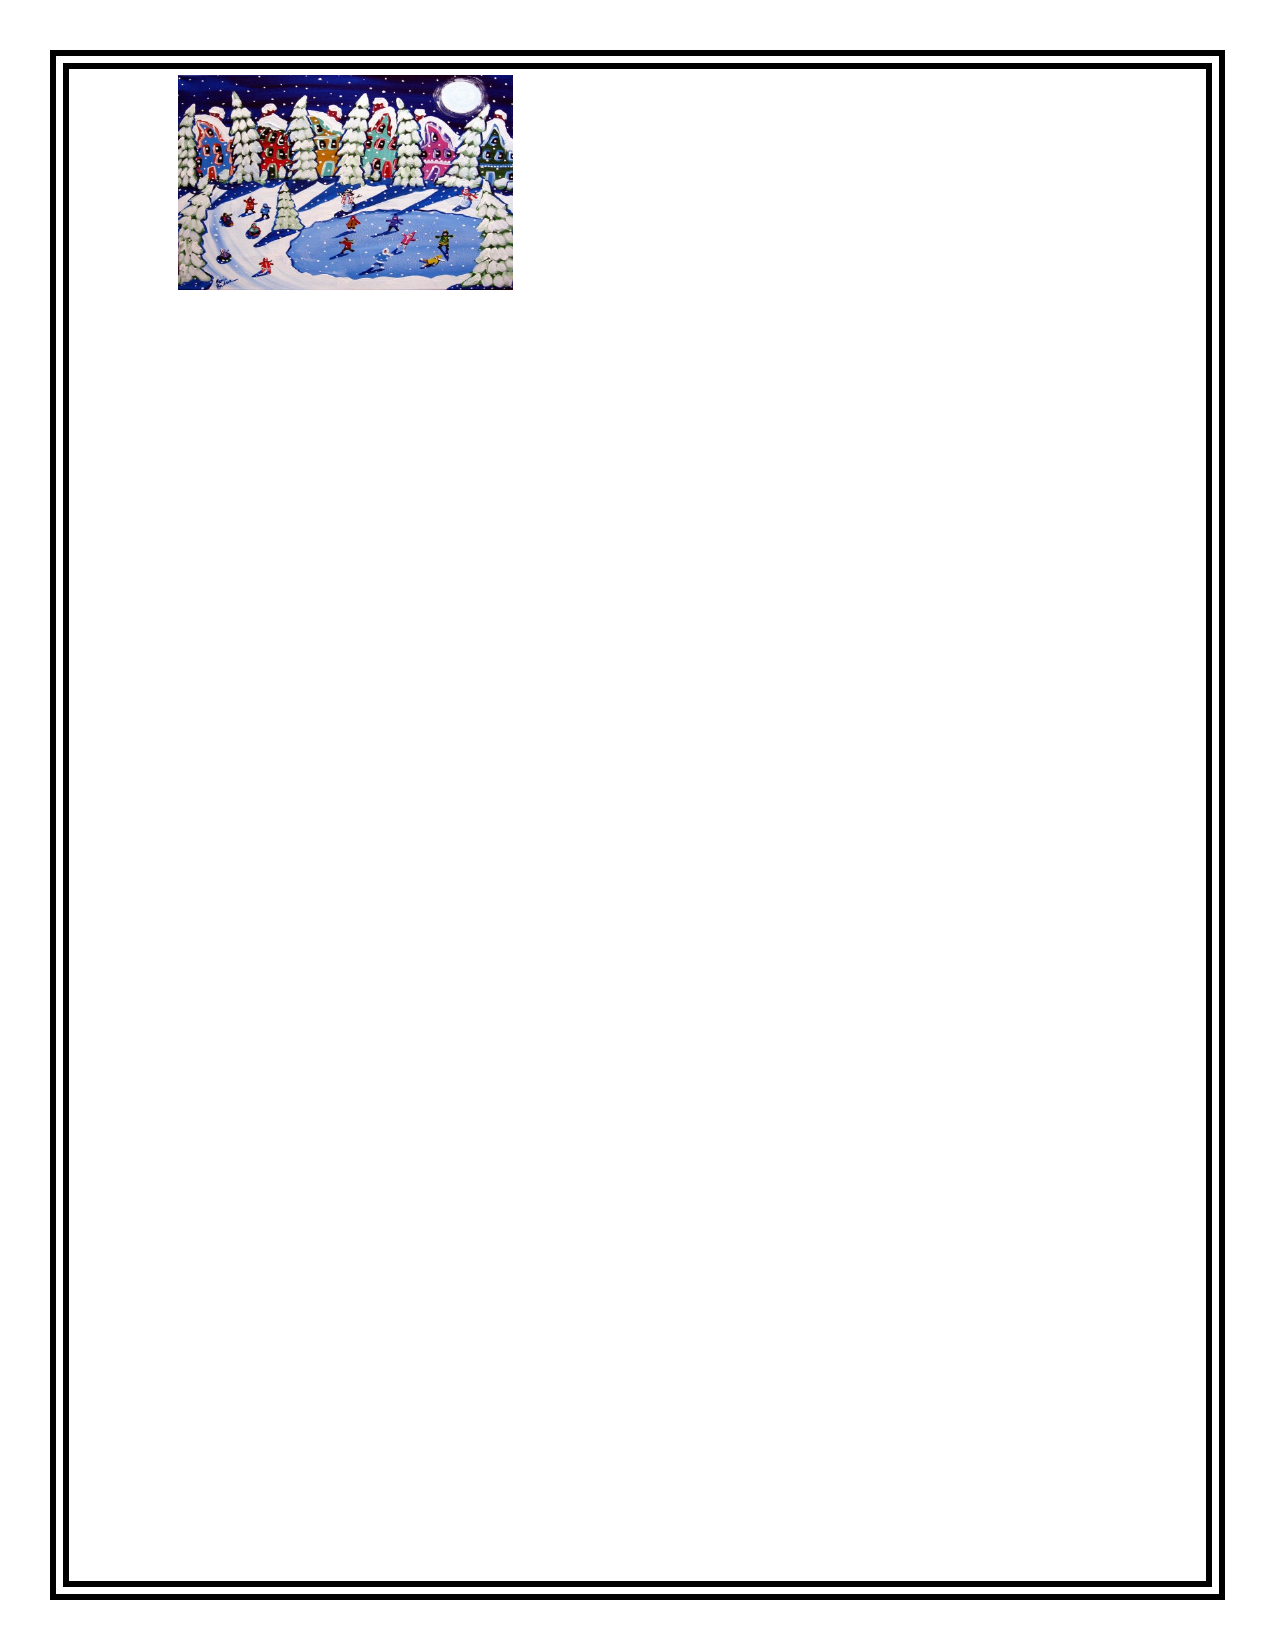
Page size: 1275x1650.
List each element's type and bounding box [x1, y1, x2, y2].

picture [178, 75, 513, 290]
